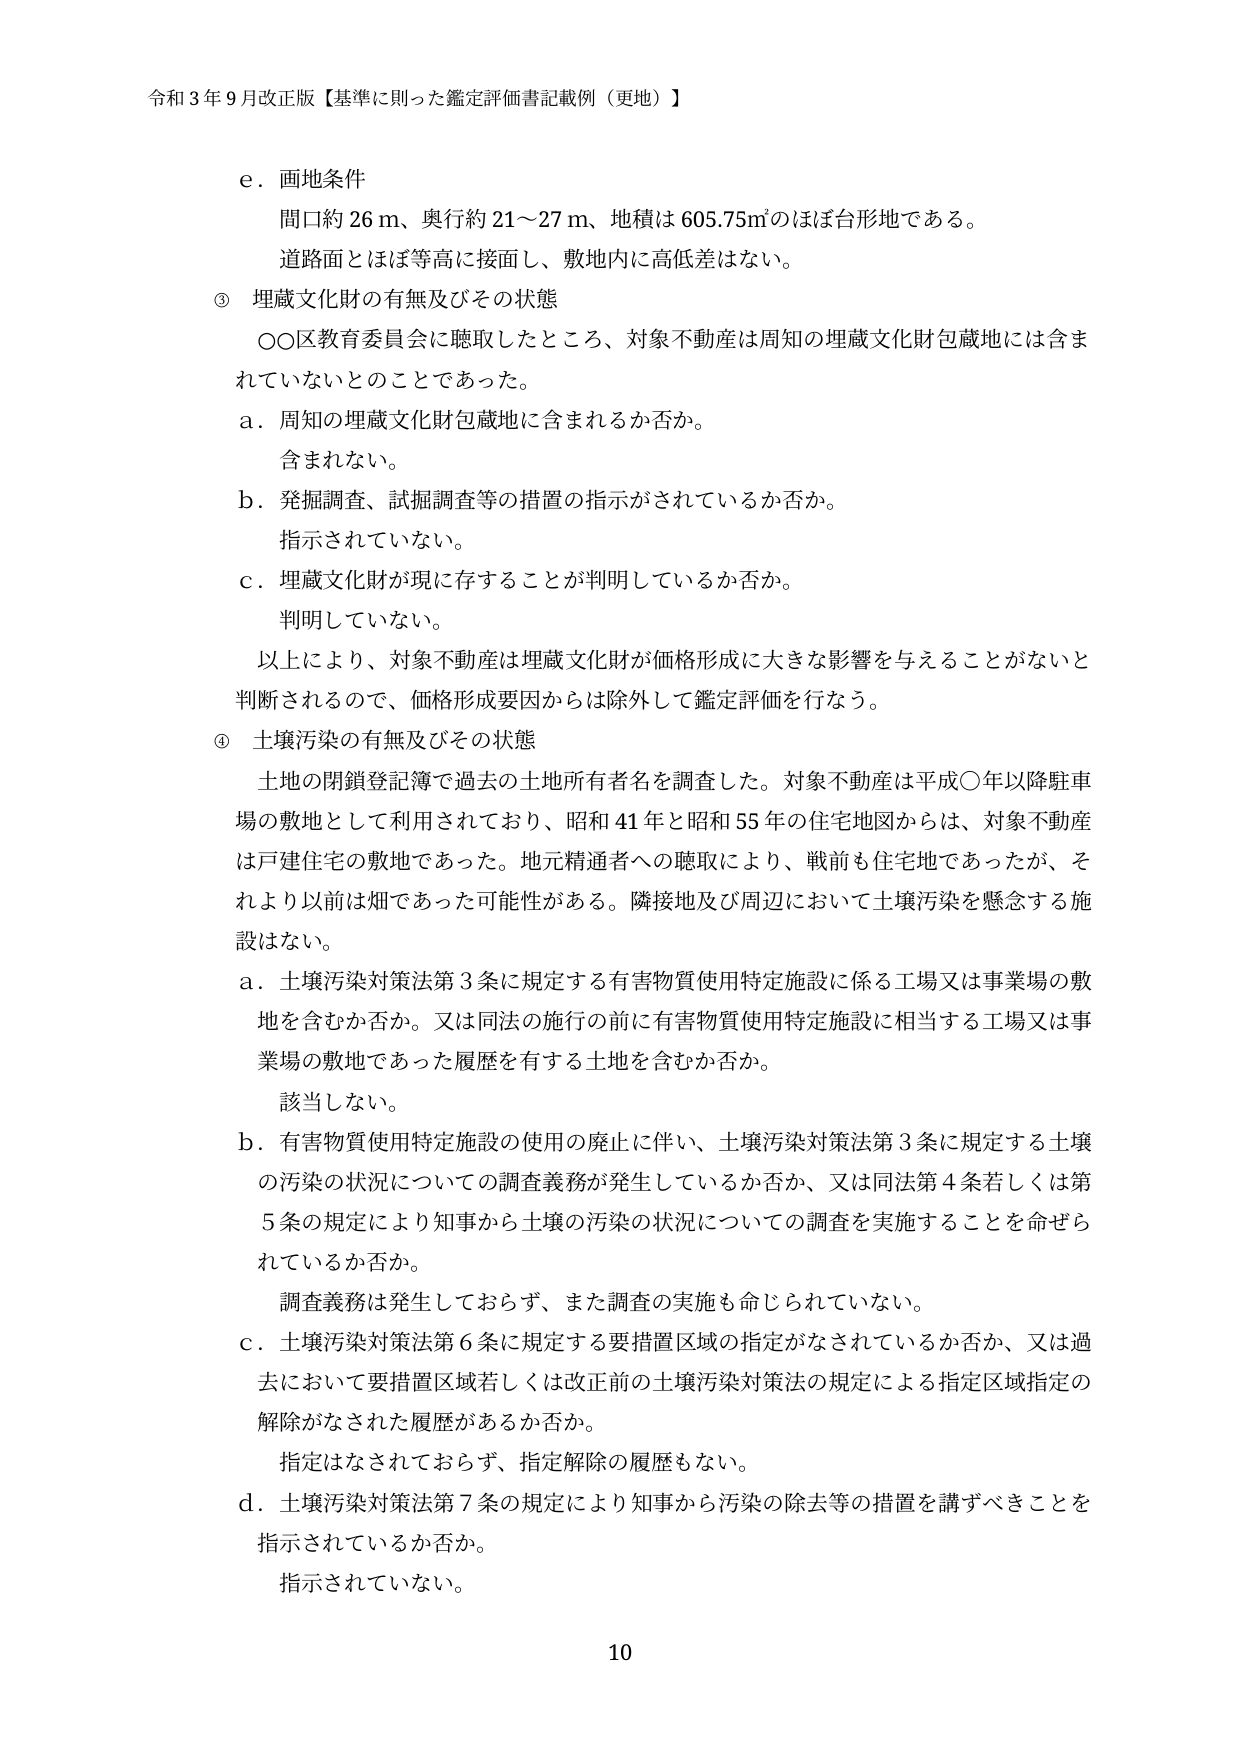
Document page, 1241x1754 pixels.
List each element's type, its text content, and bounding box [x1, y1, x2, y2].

text 指示されていない。 [257, 519, 1092, 559]
text ｂ．発掘調査、試掘調査等の措置の指示がされているか否か。 [235, 479, 1092, 519]
text 以上により、対象不動産は埋蔵文化財が価格形成に大きな影響を与えることがないと判断されるので、価格形成要因からは除外して鑑定評価を行なう。 [235, 639, 1092, 719]
text 該当しない。 [257, 1080, 1092, 1121]
text ｂ．有害物質使用特定施設の使用の廃止に伴い、土壌汚染対策法第３条に規定する土壌の汚染の状況についての調査義務が発生しているか否か、又は同法第４条若しくは第５条の規定により知事から土壌の汚染の状況についての調査を実施することを命ぜられているか否か。 [235, 1121, 1092, 1281]
text ａ．周知の埋蔵文化財包蔵地に含まれるか否か。 [235, 399, 1092, 439]
text ａ．土壌汚染対策法第３条に規定する有害物質使用特定施設に係る工場又は事業場の敷地を含むか否か。又は同法の施行の前に有害物質使用特定施設に相当する工場又は事業場の敷地であった履歴を有する土地を含むか否か。 [235, 960, 1092, 1080]
text 判明していない。 [257, 599, 1092, 639]
text ｄ．土壌汚染対策法第７条の規定により知事から汚染の除去等の措置を講ずべきことを指示されているか否か。 [235, 1481, 1092, 1562]
text 指定はなされておらず、指定解除の履歴もない。 [257, 1441, 1092, 1481]
text ○○区教育委員会に聴取したところ、対象不動産は周知の埋蔵文化財包蔵地には含まれていないとのことであった。 [235, 318, 1092, 399]
text ｃ．埋蔵文化財が現に存することが判明しているか否か。 [235, 559, 1092, 599]
text ｃ．土壌汚染対策法第６条に規定する要措置区域の指定がなされているか否か、又は過去において要措置区域若しくは改正前の土壌汚染対策法の規定による指定区域指定の解除がなされた履歴があるか否か。 [235, 1321, 1092, 1441]
text ④ 土壌汚染の有無及びその状態 [213, 719, 1092, 759]
text 間口約26ｍ、奥行約21～27ｍ、地積は605.75㎡のほぼ台形地である。 [257, 198, 1092, 238]
text 道路面とほぼ等高に接面し、敷地内に高低差はない。 [257, 238, 1092, 278]
text 土地の閉鎖登記簿で過去の土地所有者名を調査した。対象不動産は平成〇年以降駐車場の敷地として利用されており、昭和41年と昭和55年の住宅地図からは、対象不動産は戸建住宅の敷地であった。地元精通者への聴取により、戦前も住宅地であったが、それより以前は畑であった可能性がある。隣接地及び周辺において土壌汚染を懸念する施設はない。 [235, 759, 1092, 960]
text 調査義務は発生しておらず、また調査の実施も命じられていない。 [257, 1281, 1092, 1321]
text 指示されていない。 [257, 1562, 1092, 1602]
text 含まれない。 [257, 439, 1092, 479]
text ③ 埋蔵文化財の有無及びその状態 [213, 278, 1092, 318]
text ｅ．画地条件 [235, 158, 1092, 198]
